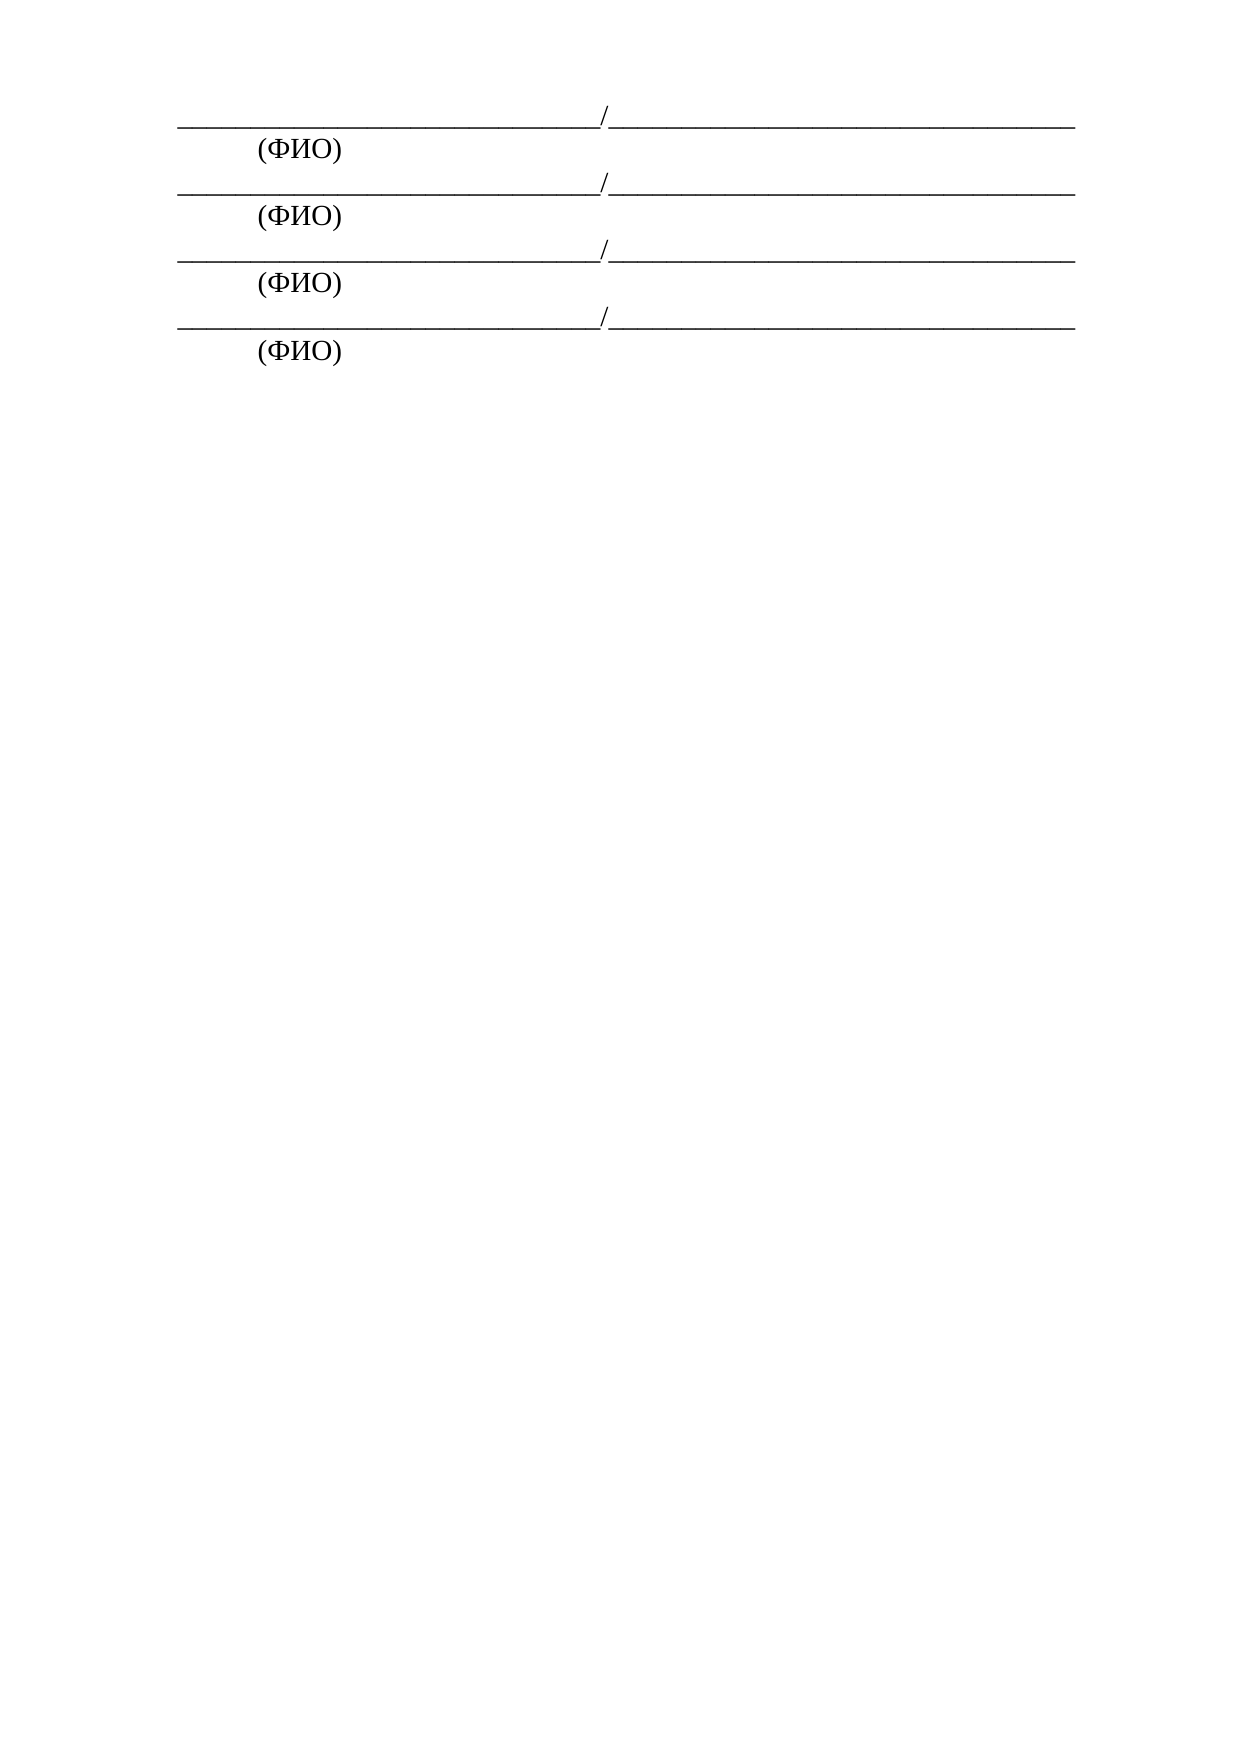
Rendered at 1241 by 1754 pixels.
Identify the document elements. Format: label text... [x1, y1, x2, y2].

text _____________________________/________________________________ [177, 98, 1152, 131]
text (ФИО) [177, 333, 1152, 366]
text (ФИО) [177, 198, 1152, 232]
text (ФИО) [177, 266, 1152, 299]
text _____________________________/________________________________ [177, 232, 1152, 266]
text (ФИО) [177, 131, 1152, 165]
text _____________________________/________________________________ [177, 165, 1152, 198]
text _____________________________/________________________________ [177, 299, 1152, 333]
